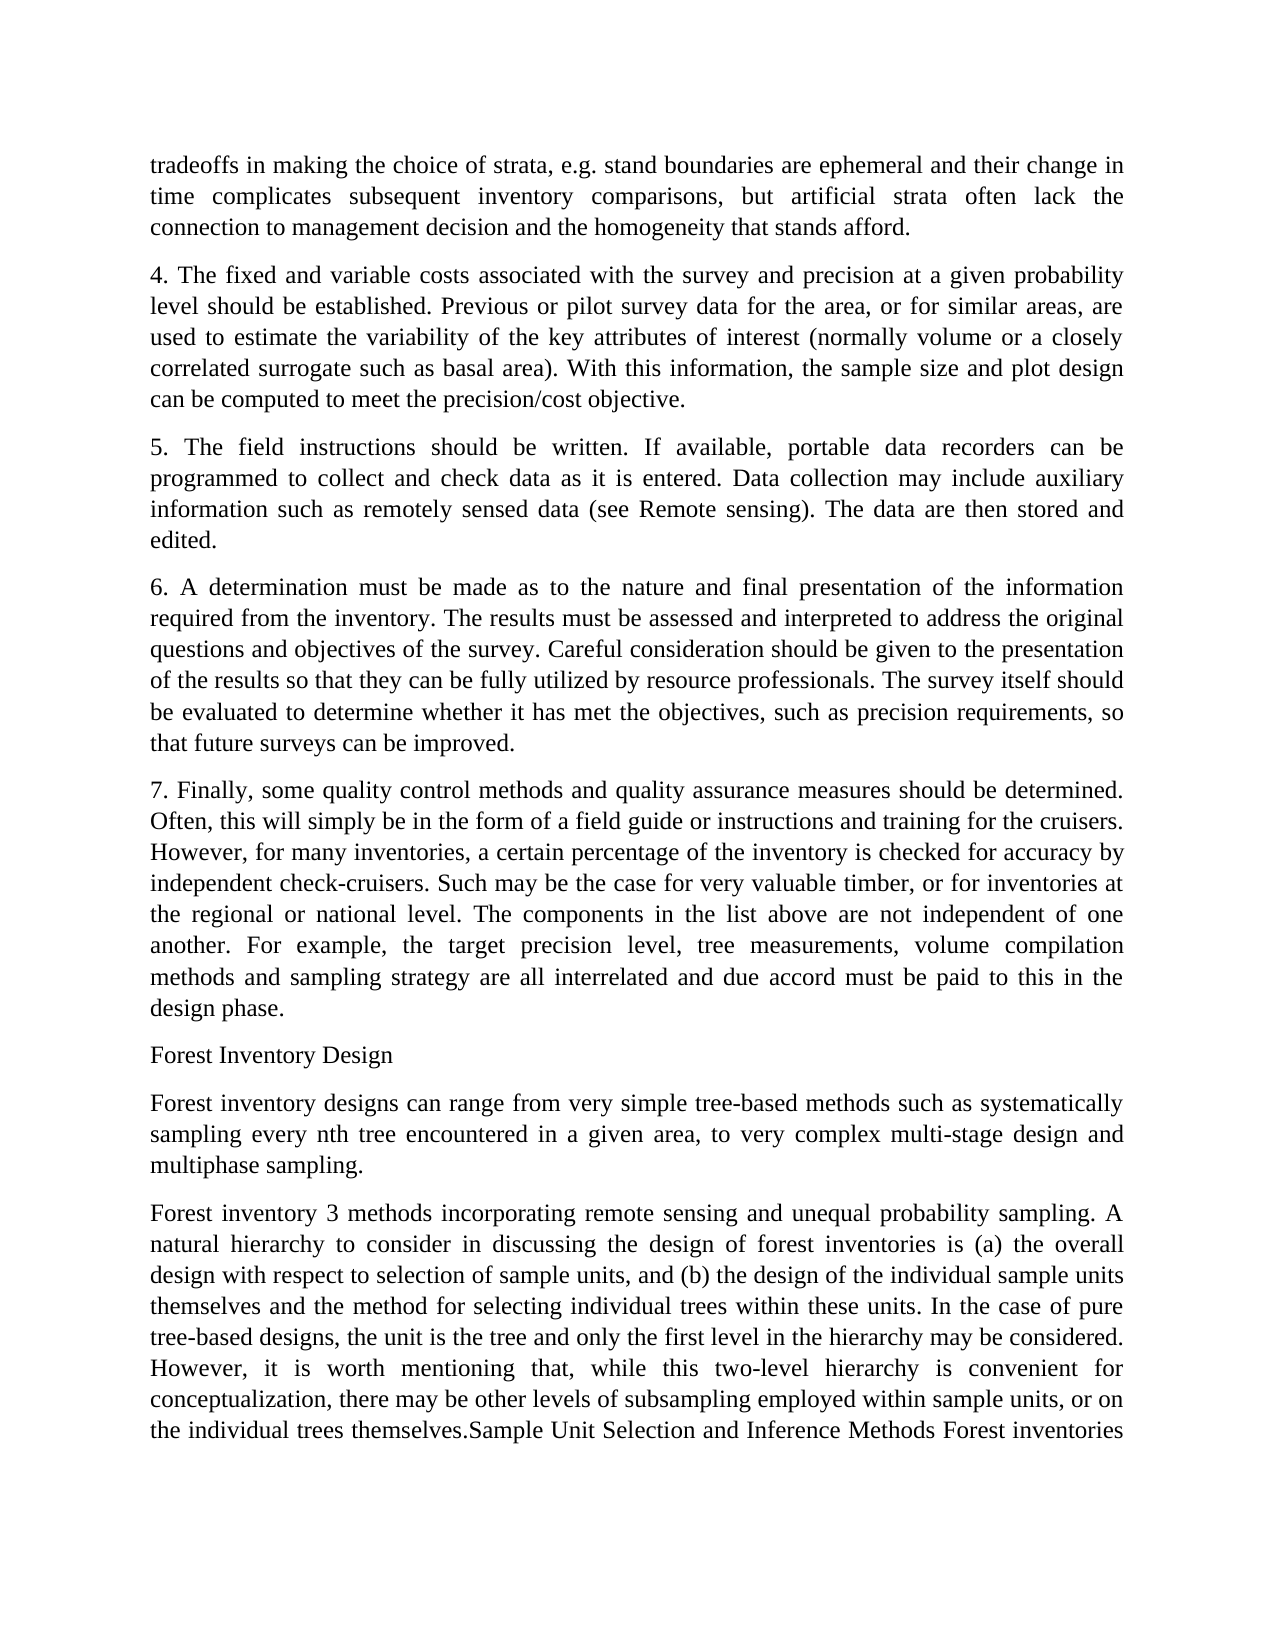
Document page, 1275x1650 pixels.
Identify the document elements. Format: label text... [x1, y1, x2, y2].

text Forest Inventory Design [150, 1040, 1125, 1069]
text Forest inventory designs can range from very simple tree-based methods such as systematically sampling every nth tree encountered in a given area, to very complex multi-stage design and multiphase sampling. [150, 1088, 1125, 1179]
text 6. A determination must be made as to the nature and final presentation of the information required from the inventory. The results must be assessed and interpreted to address the original questions and objectives of the survey. Careful consideration should be given to the presentation of the results so that they can be fully utilized by resource professionals. The survey itself should be evaluated to determine whether it has met the objectives, such as precision requirements, so that future surveys can be improved. [150, 572, 1125, 756]
text 5. The field instructions should be written. If available, portable data recorders can be programmed to collect and check data as it is entered. Data collection may include auxiliary information such as remotely sensed data (see Remote sensing). The data are then stored and edited. [150, 432, 1125, 553]
text 4. The fixed and variable costs associated with the survey and precision at a given probability level should be established. Previous or pilot survey data for the area, or for similar areas, are used to estimate the variability of the key attributes of interest (normally volume or a closely correlated surrogate such as basal area). With this information, the sample size and plot design can be computed to meet the precision/cost objective. [150, 260, 1125, 413]
text 7. Finally, some quality control methods and quality assurance measures should be determined. Often, this will simply be in the form of a field guide or instructions and training for the cruisers. However, for many inventories, a certain percentage of the inventory is checked for accuracy by independent check-cruisers. Such may be the case for very valuable timber, or for inventories at the regional or national level. The components in the list above are not independent of one another. For example, the target precision level, tree measurements, volume compilation methods and sampling strategy are all interrelated and due accord must be paid to this in the design phase. [150, 775, 1125, 1021]
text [150, 150, 1125, 241]
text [150, 1198, 1125, 1444]
